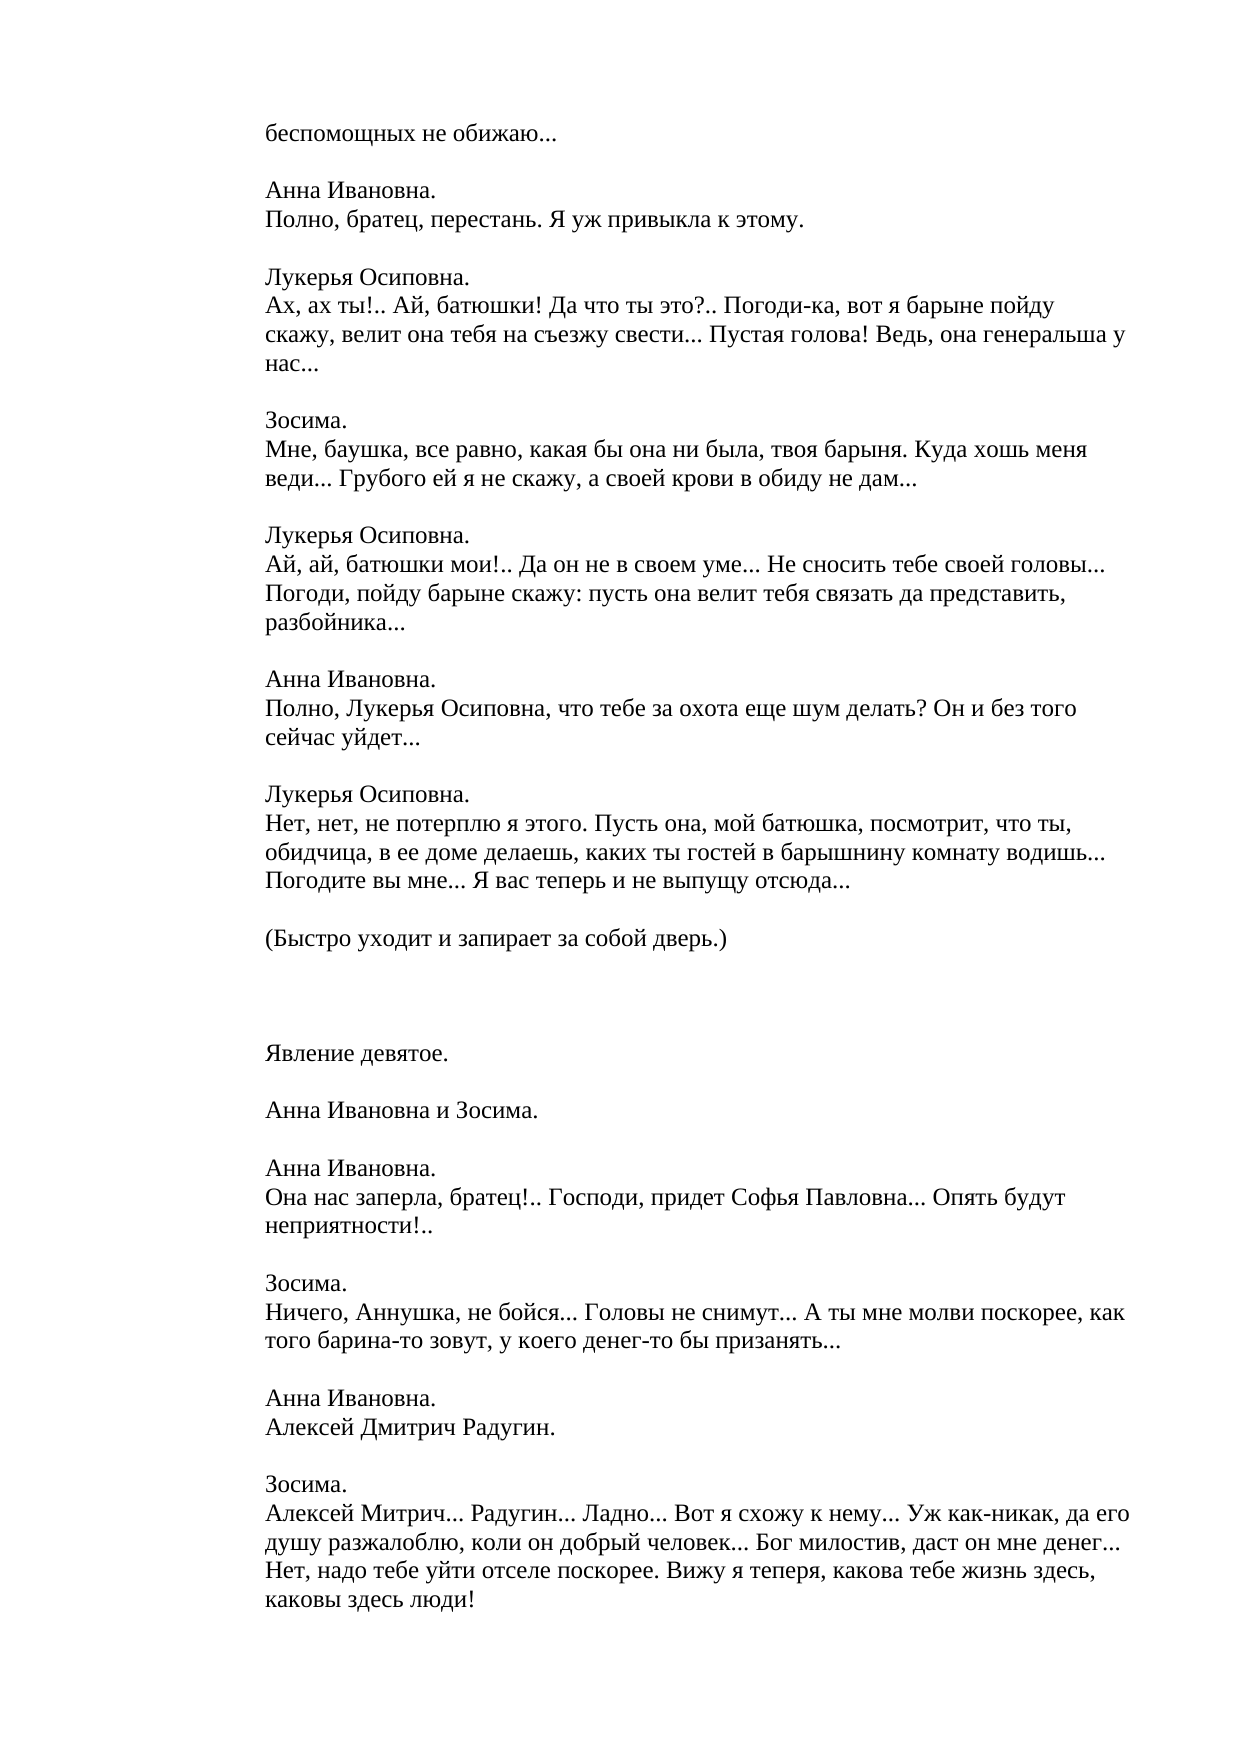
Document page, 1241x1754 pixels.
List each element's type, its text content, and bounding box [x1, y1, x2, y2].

text Анна Ивановна. [252, 664, 1152, 693]
text Полно, братец, перестань. Я уж привыкла к этому. [252, 204, 1152, 233]
text Анна Ивановна и Зосима. [252, 1096, 1152, 1124]
text Лукерья Осиповна. [252, 262, 1152, 291]
text Зосима. [252, 1469, 1152, 1498]
text Она нас заперла, братец!.. Господи, придет Софья Павловна... Опять будут [252, 1182, 1152, 1211]
text Алексей Митрич... Радугин... Ладно... Вот я схожу к нему... Уж как-никак, да его [252, 1498, 1152, 1527]
text Полно, Лукерья Осиповна, что тебе за охота еще шум делать? Он и без того [252, 693, 1152, 722]
text того барина-то зовут, у коего денег-то бы призанять... [252, 1326, 1152, 1354]
text неприятности!.. [252, 1211, 1152, 1239]
text Лукерья Осиповна. [252, 521, 1152, 549]
text душу разжалоблю, коли он добрый человек... Бог милостив, даст он мне денег... [252, 1527, 1152, 1556]
text Погоди, пойду барыне скажу: пусть она велит тебя связать да представить, [252, 578, 1152, 607]
text Нет, надо тебе уйти отселе поскорее. Вижу я теперя, какова тебе жизнь здесь, [252, 1556, 1152, 1584]
text Алексей Дмитрич Радугин. [252, 1412, 1152, 1441]
text веди... Грубого ей я не скажу, а своей крови в обиду не дам... [252, 463, 1152, 492]
text Зосима. [252, 406, 1152, 434]
text беспомощных не обижаю... [252, 118, 1152, 147]
text Анна Ивановна. [252, 1153, 1152, 1182]
text Анна Ивановна. [252, 176, 1152, 204]
text обидчица, в ее доме делаешь, каких ты гостей в барышнину комнату водишь... [252, 837, 1152, 866]
text Ничего, Аннушка, не бойся... Головы не снимут... А ты мне молви поскорее, как [252, 1297, 1152, 1326]
text Погодите вы мне... Я вас теперь и не выпущу отсюда... [252, 866, 1152, 894]
text сейчас уйдет... [252, 722, 1152, 751]
text Ай, ай, батюшки мои!.. Да он не в своем уме... Не сносить тебе своей головы... [252, 549, 1152, 578]
text скажу, велит она тебя на съезжу свести... Пустая голова! Ведь, она генеральша у [252, 319, 1152, 348]
text Явление девятое. [252, 1038, 1152, 1067]
text разбойника... [252, 607, 1152, 636]
text (Быстро уходит и запирает за собой дверь.) [252, 923, 1152, 952]
text Лукерья Осиповна. [252, 779, 1152, 808]
text Зосима. [252, 1268, 1152, 1297]
text Анна Ивановна. [252, 1383, 1152, 1412]
text Ах, ах ты!.. Ай, батюшки! Да что ты это?.. Погоди-ка, вот я барыне пойду [252, 291, 1152, 319]
text каковы здесь люди! [252, 1584, 1152, 1613]
text нас... [252, 348, 1152, 377]
text Мне, баушка, все равно, какая бы она ни была, твоя барыня. Куда хошь меня [252, 434, 1152, 463]
text Нет, нет, не потерплю я этого. Пусть она, мой батюшка, посмотрит, что ты, [252, 808, 1152, 837]
